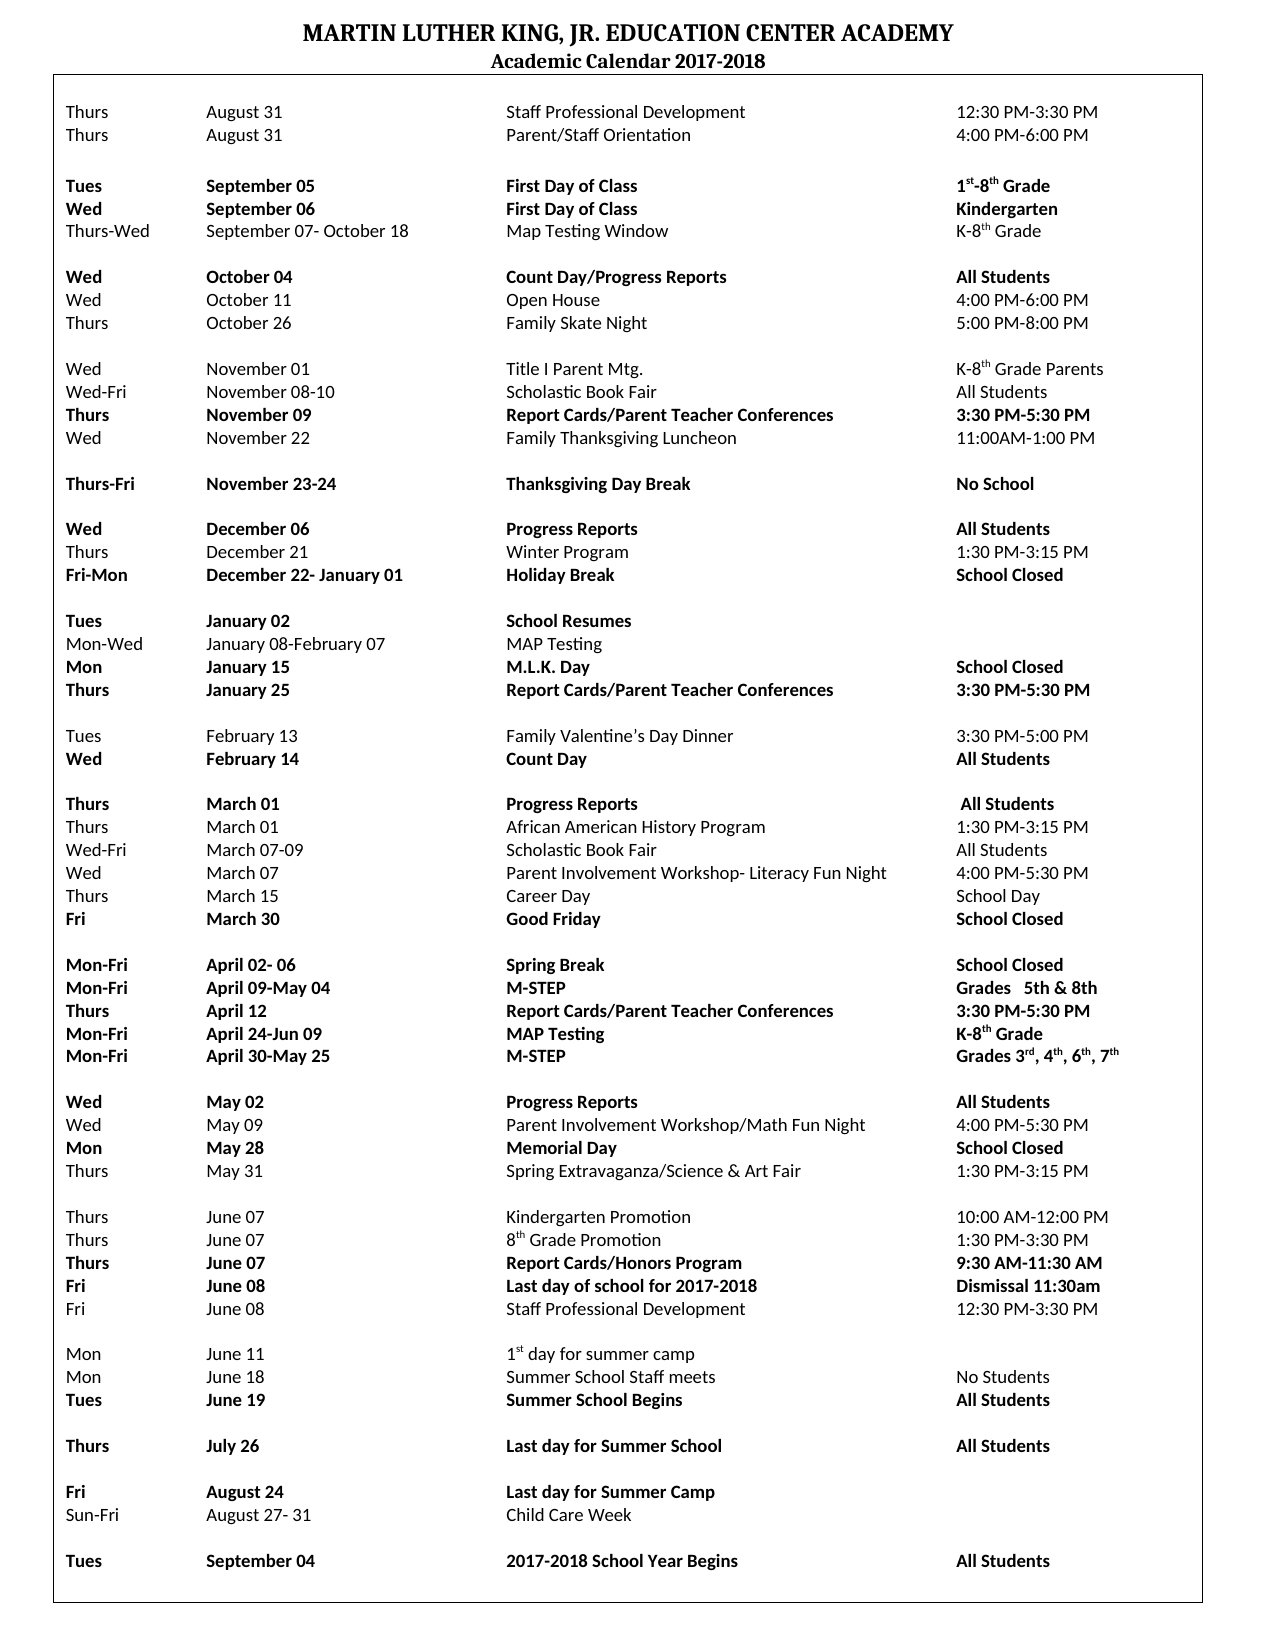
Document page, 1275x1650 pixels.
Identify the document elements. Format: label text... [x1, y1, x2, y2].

text Mon January 15 M.L.K. Day School Closed [56, 655, 1200, 678]
text Thurs May 31 Spring Extravaganza/Science & Art Fair 1:30 PM-3:15 PM [56, 1159, 1200, 1182]
text Mon-Fri April 09-May 04 M-STEP Grades 5th & 8th [56, 976, 1200, 999]
text Thurs-Wed September 07- October 18 Map Testing Window K-8th Grade [56, 219, 1200, 242]
text Wed May 09 Parent Involvement Workshop/Math Fun Night 4:00 PM-5:30 PM [56, 1113, 1200, 1136]
text Fri June 08 Staff Professional Development 12:30 PM-3:30 PM [56, 1297, 1200, 1319]
text Wed-Fri November 08-10 Scholastic Book Fair All Students [56, 380, 1200, 403]
text Wed February 14 Count Day All Students [56, 747, 1200, 769]
text Fri-Mon December 22- January 01 Holiday Break School Closed [56, 563, 1200, 586]
text Mon-Wed January 08-February 07 MAP Testing [56, 632, 1200, 655]
text Thurs June 07 8th Grade Promotion 1:30 PM-3:30 PM [56, 1228, 1200, 1251]
text Tues January 02 School Resumes [56, 609, 1200, 632]
text Thurs October 26 Family Skate Night 5:00 PM-8:00 PM [56, 311, 1200, 334]
text Thurs June 07 Report Cards/Honors Program 9:30 AM-11:30 AM [56, 1251, 1200, 1274]
text Thurs January 25 Report Cards/Parent Teacher Conferences 3:30 PM-5:30 PM [56, 678, 1200, 701]
text Thurs March 01 African American History Program 1:30 PM-3:15 PM [56, 815, 1200, 838]
text Wed December 06 Progress Reports All Students [56, 517, 1200, 540]
text Fri June 08 Last day of school for 2017-2018 Dismissal 11:30am [56, 1274, 1200, 1297]
text Thurs June 07 Kindergarten Promotion 10:00 AM-12:00 PM [56, 1205, 1200, 1228]
text Mon June 18 Summer School Staff meets No Students [56, 1365, 1200, 1388]
text Thurs March 01 Progress Reports All Students [56, 792, 1200, 815]
text Sun-Fri August 27- 31 Child Care Week [56, 1503, 1200, 1526]
text Mon June 11 1st day for summer camp [56, 1342, 1200, 1365]
text Tues September 05 First Day of Class 1st-8th Grade [56, 174, 1200, 197]
text Wed November 22 Family Thanksgiving Luncheon 11:00AM-1:00 PM [56, 426, 1200, 449]
text Mon May 28 Memorial Day School Closed [56, 1136, 1200, 1159]
text Thurs-Fri November 23-24 Thanksgiving Day Break No School [56, 472, 1200, 494]
text Mon-Fri April 02- 06 Spring Break School Closed [56, 953, 1200, 976]
text Fri August 24 Last day for Summer Camp [56, 1480, 1200, 1503]
text Thurs August 31 Parent/Staff Orientation 4:00 PM-6:00 PM [56, 123, 1200, 146]
text Mon-Fri April 30-May 25 M-STEP Grades 3rd, 4th, 6th, 7th [56, 1044, 1200, 1067]
text Thurs July 26 Last day for Summer School All Students [56, 1434, 1200, 1457]
text Thurs December 21 Winter Program 1:30 PM-3:15 PM [56, 540, 1200, 563]
text Wed November 01 Title I Parent Mtg. K-8th Grade Parents [56, 357, 1200, 380]
text Wed May 02 Progress Reports All Students [56, 1090, 1200, 1113]
text Wed October 11 Open House 4:00 PM-6:00 PM [56, 288, 1200, 311]
text Thurs April 12 Report Cards/Parent Teacher Conferences 3:30 PM-5:30 PM [56, 999, 1200, 1022]
text Fri March 30 Good Friday School Closed [56, 907, 1200, 930]
text Tues September 04 2017-2018 School Year Begins All Students [56, 1549, 1200, 1572]
text Thurs November 09 Report Cards/Parent Teacher Conferences 3:30 PM-5:30 PM [56, 403, 1200, 426]
text Thurs August 31 Staff Professional Development 12:30 PM-3:30 PM [56, 100, 1200, 123]
text Tues February 13 Family Valentine’s Day Dinner 3:30 PM-5:00 PM [56, 724, 1200, 747]
text Wed September 06 First Day of Class Kindergarten [56, 197, 1200, 219]
text Wed October 04 Count Day/Progress Reports All Students [56, 265, 1200, 288]
text Tues June 19 Summer School Begins All Students [56, 1388, 1200, 1411]
text Mon-Fri April 24-Jun 09 MAP Testing K-8th Grade [56, 1022, 1200, 1044]
text Wed March 07 Parent Involvement Workshop- Literacy Fun Night 4:00 PM-5:30 PM [56, 861, 1200, 884]
text Wed-Fri March 07-09 Scholastic Book Fair All Students [56, 838, 1200, 861]
text Thurs March 15 Career Day School Day [56, 884, 1200, 907]
